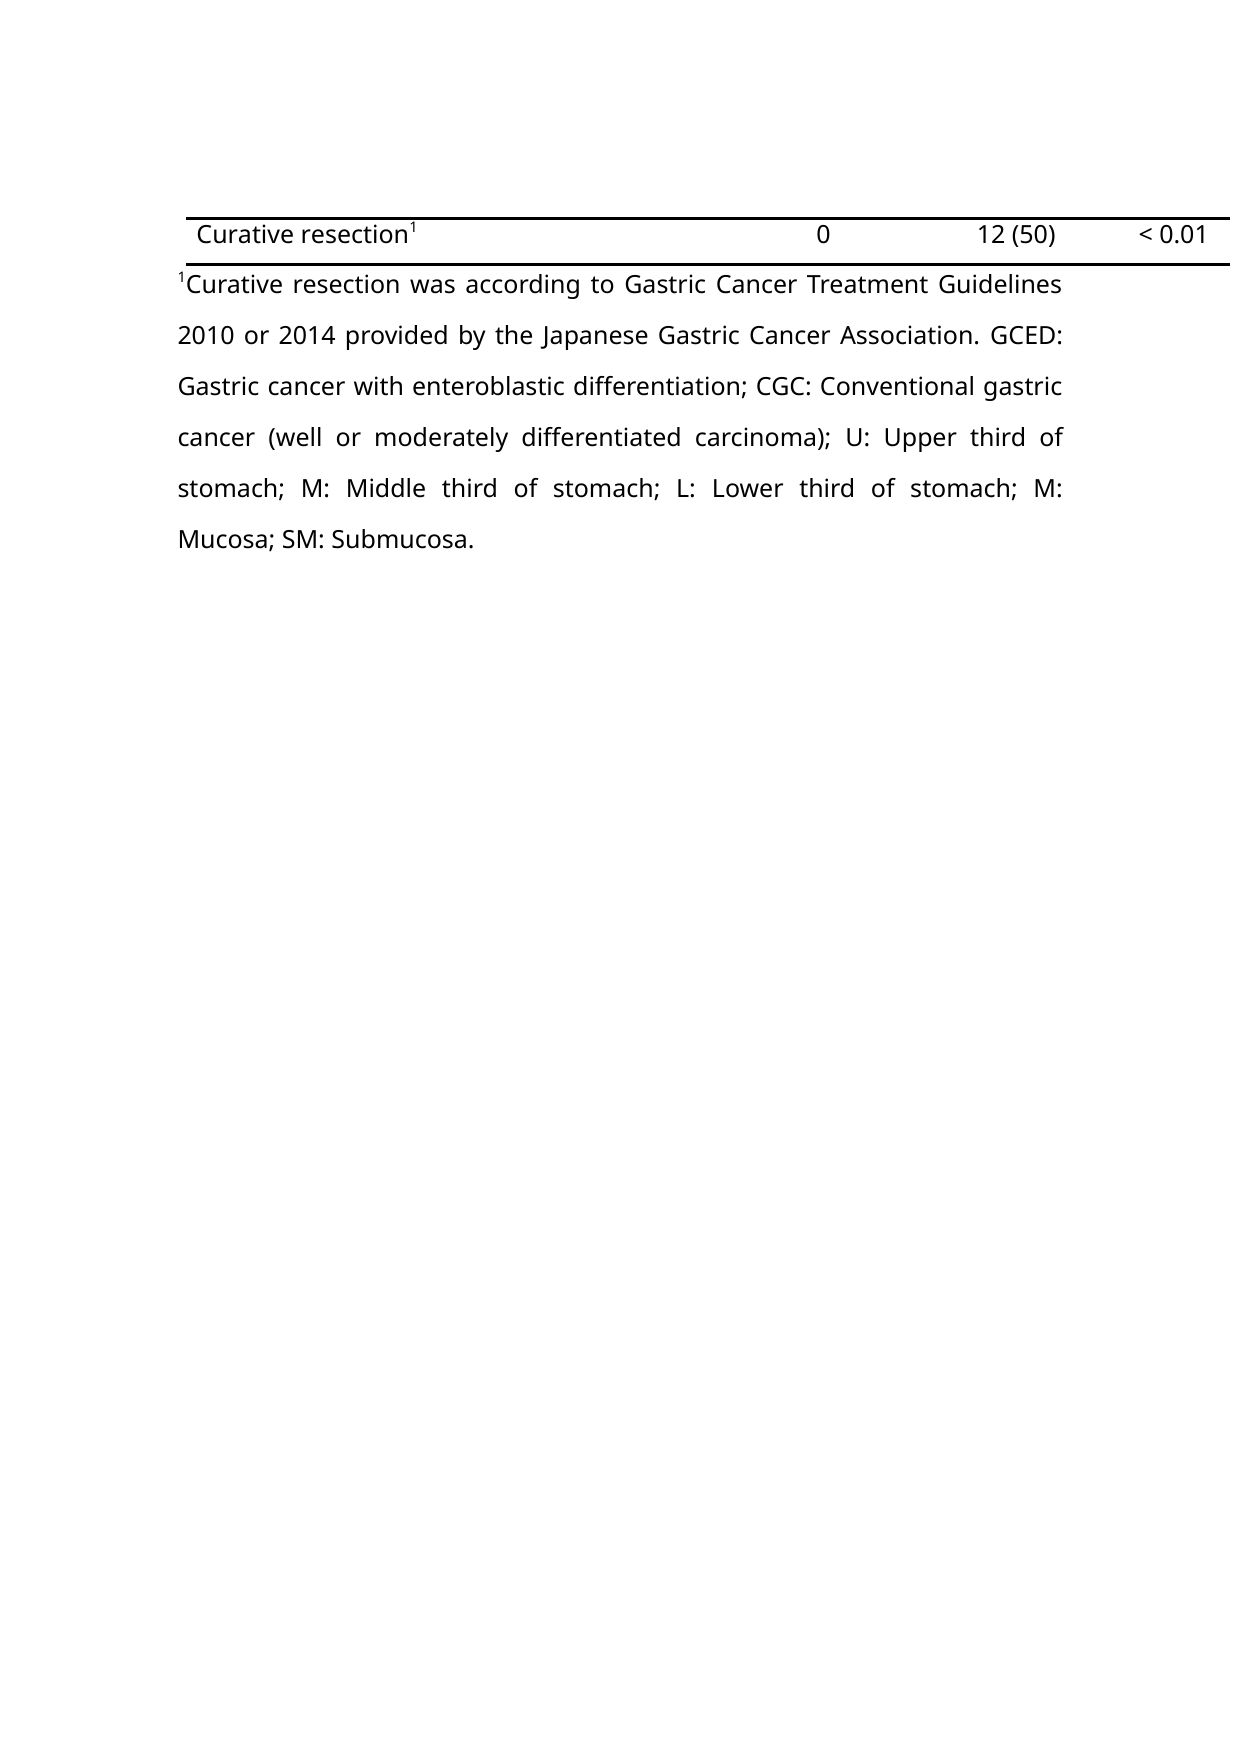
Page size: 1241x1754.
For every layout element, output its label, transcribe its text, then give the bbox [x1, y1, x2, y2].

table_cell 12 (50) [915, 220, 1117, 263]
table_cell 0 [732, 220, 915, 263]
table_cell < 0.01 [1117, 220, 1230, 263]
text 1Curative resection was according to Gastric Cancer Treatment Guidelines 2010 or 2014 provided by the Japanese Gastric Cancer Association. GCED: Gastric cancer with enteroblastic differentiation; CGC: Conventional gastric cancer (well or moderately differentiated carcinoma); U: upper third of stomach; M: middle third of stomach; L: lower third of stomach; M: mucosa; SM: submucosa. [177, 266, 1063, 556]
table_cell Curative resection1 [186, 220, 732, 263]
